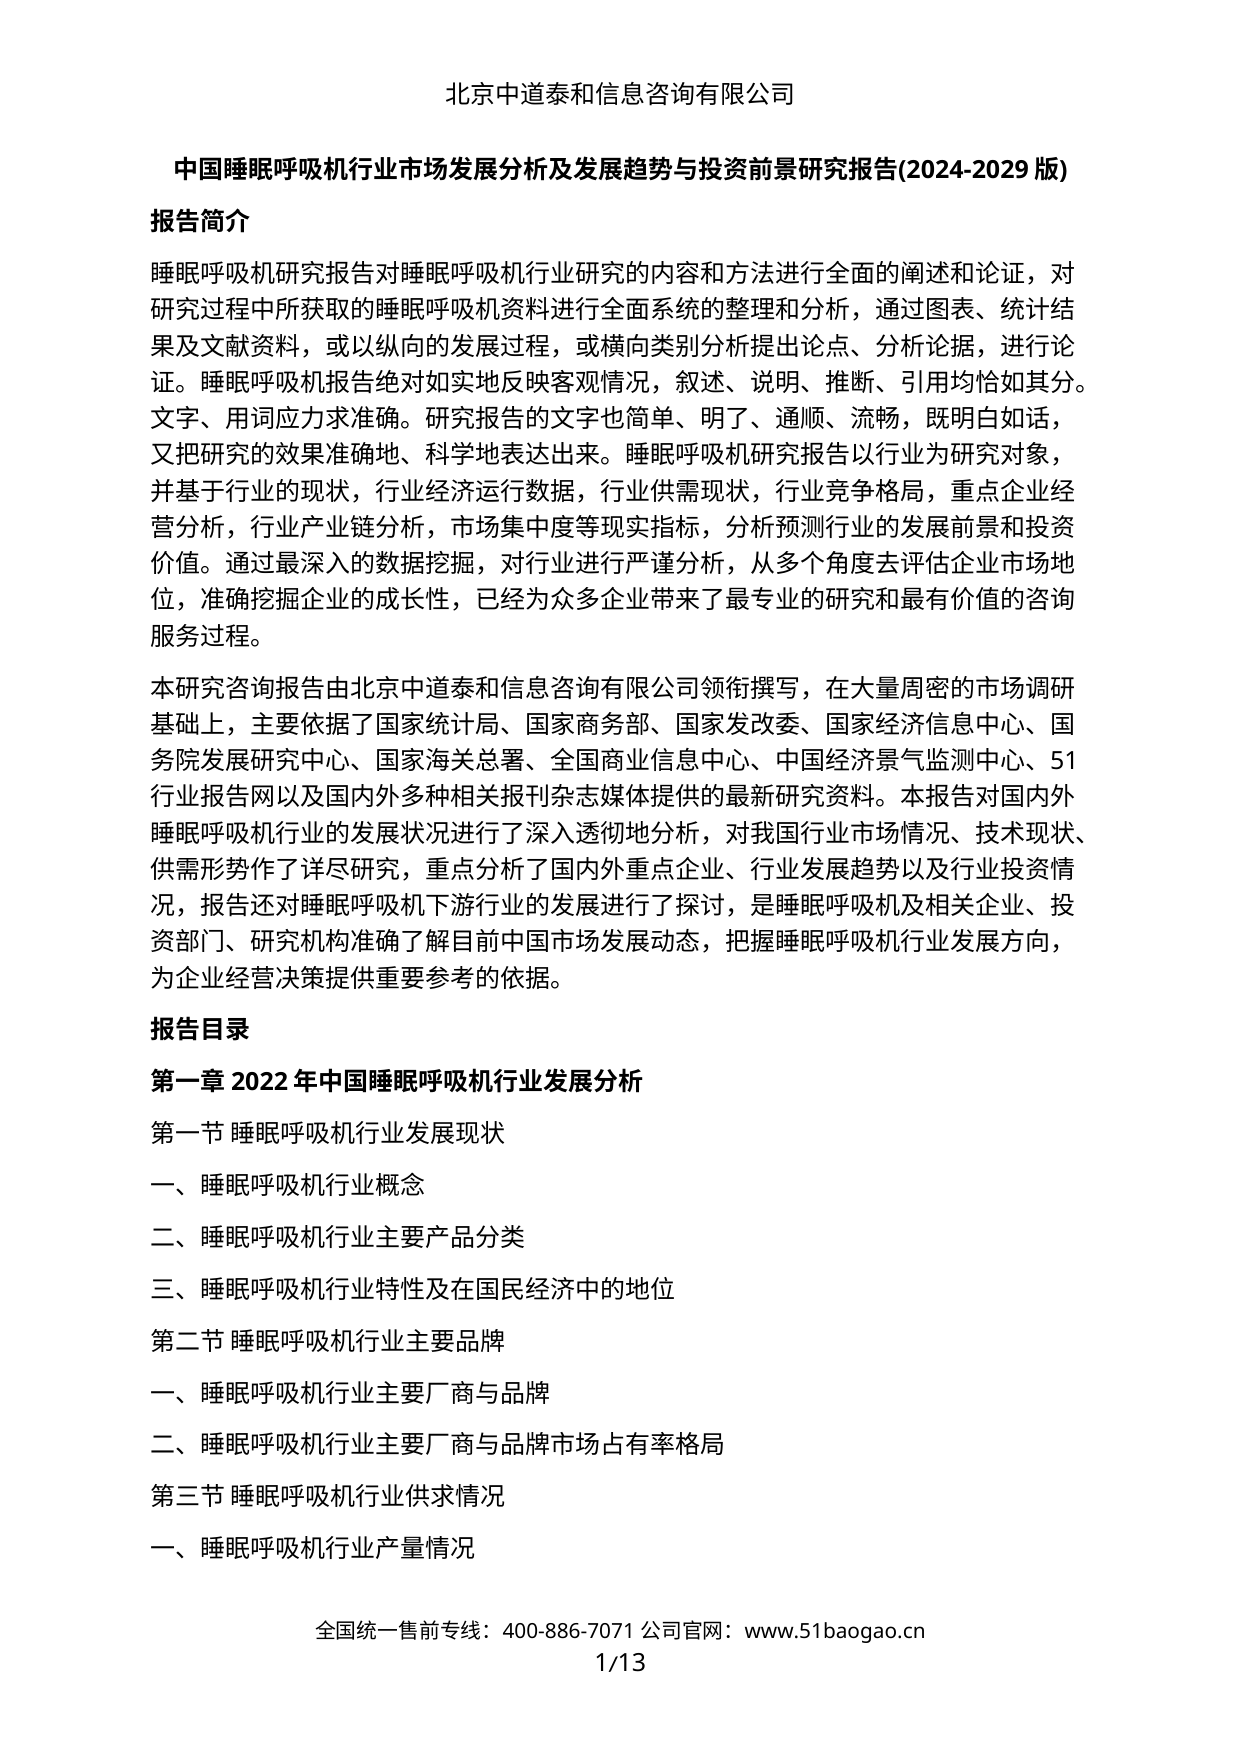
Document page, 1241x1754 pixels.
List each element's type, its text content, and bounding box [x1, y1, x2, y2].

text 第一章 2022年中国睡眠呼吸机行业发展分析 [150, 1062, 1090, 1098]
text 报告目录 [150, 1010, 1090, 1046]
text 一、睡眠呼吸机行业概念 [150, 1166, 1090, 1202]
text 一、睡眠呼吸机行业主要厂商与品牌 [150, 1373, 1090, 1409]
text 一、睡眠呼吸机行业产量情况 [150, 1529, 1090, 1565]
text 第二节 睡眠呼吸机行业主要品牌 [150, 1321, 1090, 1357]
text 中国睡眠呼吸机行业市场发展分析及发展趋势与投资前景研究报告(2024-2029版) [150, 150, 1090, 186]
text 二、睡眠呼吸机行业主要产品分类 [150, 1217, 1090, 1254]
text 第三节 睡眠呼吸机行业供求情况 [150, 1477, 1090, 1513]
text 报告简介 [150, 202, 1090, 238]
text 三、睡眠呼吸机行业特性及在国民经济中的地位 [150, 1269, 1090, 1306]
text 本研究咨询报告由北京中道泰和信息咨询有限公司领衔撰写，在大量周密的市场调研基础上，主要依据了国家统计局、国家商务部、国家发改委、国家经济信息中心、国务院发展研究中心、国家海关总署、全国商业信息中心、中国经济景气监测中心、51行业报告网以及国内外多种相关报刊杂志媒体提供的最新研究资料。本报告对国内外睡眠呼吸机行业的发展状况进行了深入透彻地分析，对我国行业市场情况、技术现状、供需形势作了详尽研究，重点分析了国内外重点企业、行业发展趋势以及行业投资情况，报告还对睡眠呼吸机下游行业的发展进行了探讨，是睡眠呼吸机及相关企业、投资部门、研究机构准确了解目前中国市场发展动态，把握睡眠呼吸机行业发展方向，为企业经营决策提供重要参考的依据。 [150, 668, 1090, 994]
text 睡眠呼吸机研究报告对睡眠呼吸机行业研究的内容和方法进行全面的阐述和论证，对研究过程中所获取的睡眠呼吸机资料进行全面系统的整理和分析，通过图表、统计结果及文献资料，或以纵向的发展过程，或横向类别分析提出论点、分析论据，进行论证。睡眠呼吸机报告绝对如实地反映客观情况，叙述、说明、推断、引用均恰如其分。文字、用词应力求准确。研究报告的文字也简单、明了、通顺、流畅，既明白如话，又把研究的效果准确地、科学地表达出来。睡眠呼吸机研究报告以行业为研究对象，并基于行业的现状，行业经济运行数据，行业供需现状，行业竞争格局，重点企业经营分析，行业产业链分析，市场集中度等现实指标，分析预测行业的发展前景和投资价值。通过最深入的数据挖掘，对行业进行严谨分析，从多个角度去评估企业市场地位，准确挖掘企业的成长性，已经为众多企业带来了最专业的研究和最有价值的咨询服务过程。 [150, 254, 1090, 652]
text 二、睡眠呼吸机行业主要厂商与品牌市场占有率格局 [150, 1425, 1090, 1461]
text 第一节 睡眠呼吸机行业发展现状 [150, 1114, 1090, 1150]
